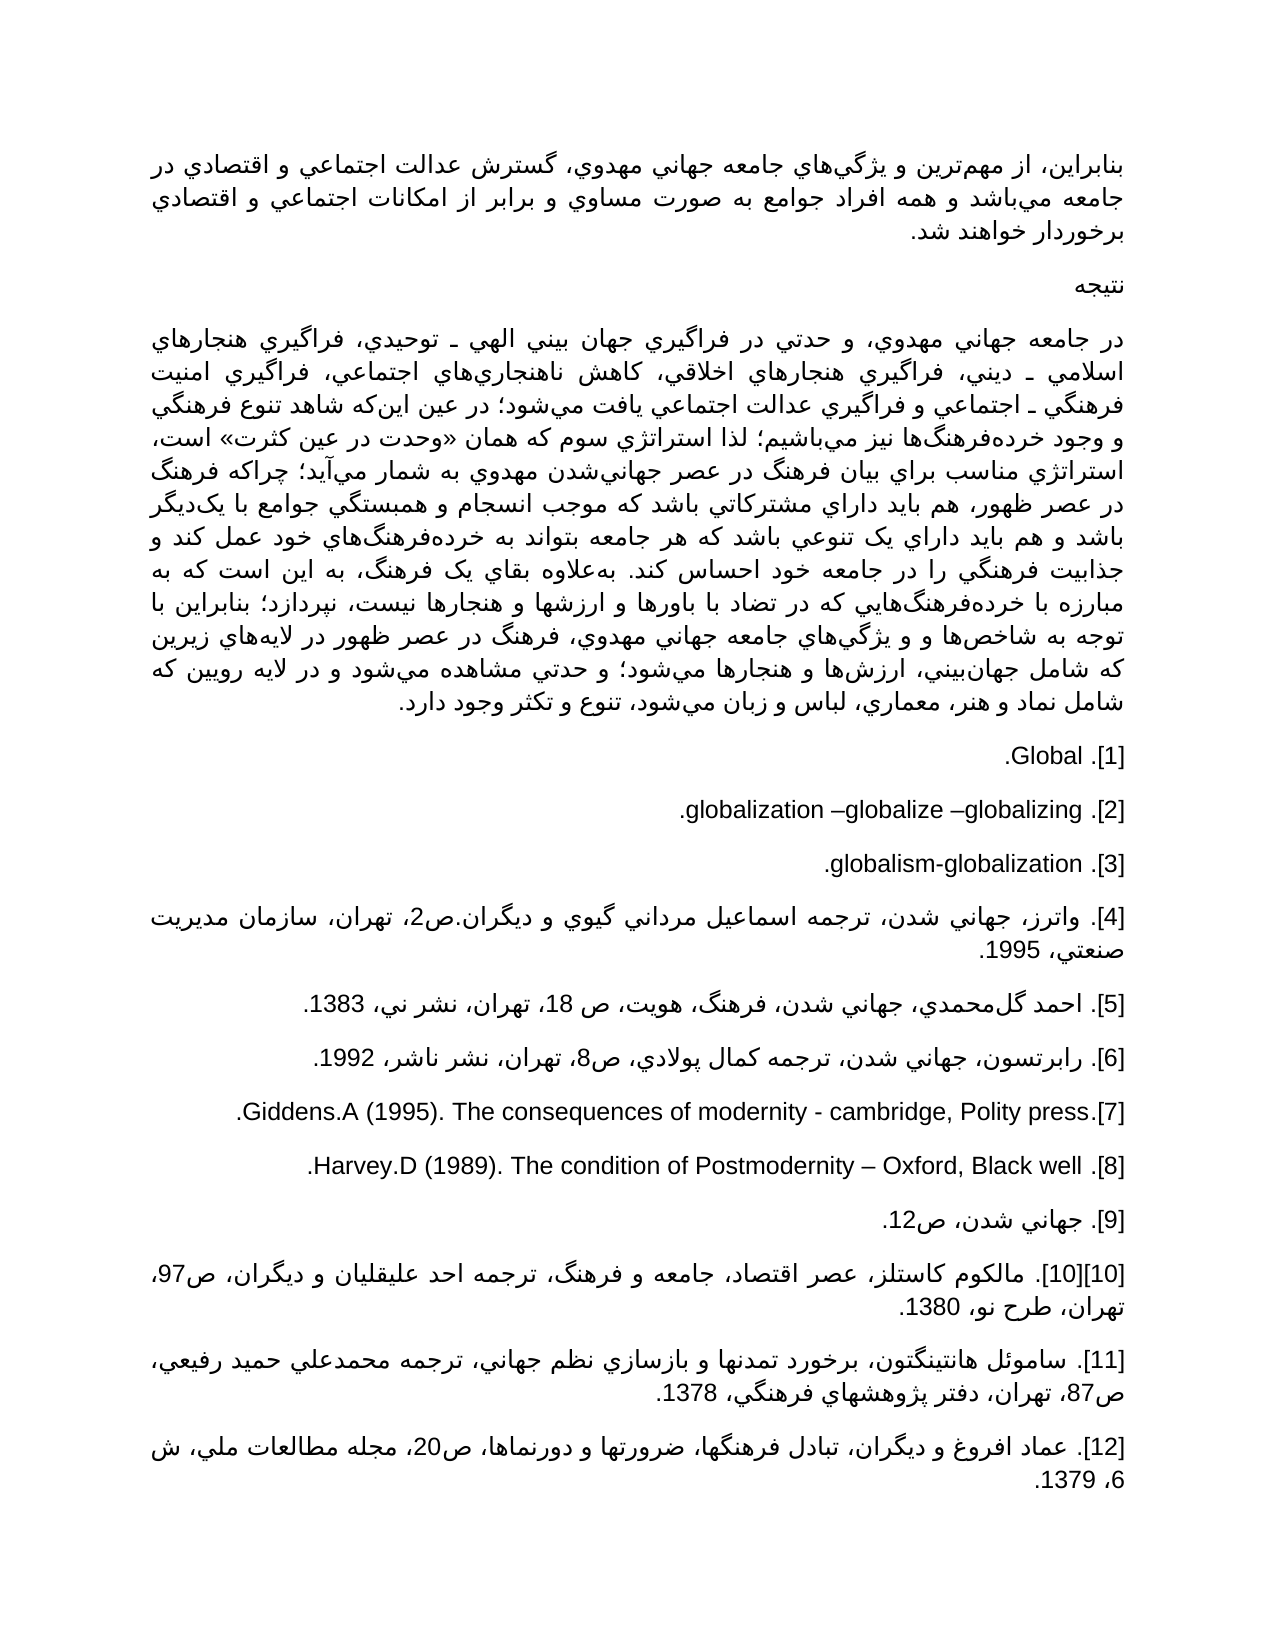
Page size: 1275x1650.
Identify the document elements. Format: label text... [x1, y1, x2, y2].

text [2]. globalization –globalize –globalizing. [150, 795, 1125, 823]
text [11]. ساموئل هانتينگتون، برخورد تمدنها و بازسازي نظم جهاني، ترجمه محمدعلي حميد رفيعي، ص87، تهران، دفتر پژوهشهاي فرهنگي، 1378. [150, 1345, 1125, 1407]
text [12]. عماد افروغ و ديگران، تبادل فرهنگها، ضرورتها و دورنماها، ص20، مجله مطالعات ملي، ش6، 1379. [150, 1432, 1125, 1494]
text [7].Giddens.A (1995). The consequences of modernity - cambridge, Polity press. [150, 1097, 1125, 1126]
text در جامعه جهاني مهدوي، و حدتي در فراگيري جهان بيني الهي ـ توحيدي، فراگيري هنجارهاي اسلامي ـ ديني، فراگيري هنجارهاي اخلاقي، کاهش ناهنجاري‌هاي اجتماعي، فراگيري امنيت فرهنگي ـ اجتماعي و فراگيري عدالت اجتماعي يافت مي‌شود؛ در عين اين‌که شاهد تنوع فرهنگي و وجود خرده‌‌فرهنگ‌ها نيز مي‌باشيم؛ لذا استراتژي سوم که همان «وحدت در عين کثرت» است، استراتژي مناسب براي بيان فرهنگ در عصر جهاني‌شدن مهدوي به شمار مي‌آيد؛ چراکه فرهنگ در عصر ظهور، هم بايد داراي مشترکاتي باشد که موجب انسجام و همبستگي جوامع با يک‌ديگر باشد و هم بايد داراي يک تنوعي باشد که هر جامعه بتواند به خرده‌فرهنگ‌هاي خود عمل کند و جذابيت فرهنگي را در جامعه خود احساس کند. به‌علاوه بقاي يک فرهنگ، به اين است که به مبارزه با خرده‌فرهنگ‌هايي که در تضاد با باورها و ارزشها و هنجارها نيست، نپردازد؛ بنابراين با توجه به شاخص‌ها و و يژگي‌هاي جامعه جهاني مهدوي، فرهنگ در عصر ظهور در لايه‌هاي زيرين که شامل جهان‌بيني، ارزش‌ها و هنجارها مي‌شود؛ و حدتي مشاهده مي‌شود و در لايه رويين که شامل نماد و هنر، معماري، لباس و زبان مي‌شود، تنوع و تکثر وجود دارد. [150, 324, 1125, 716]
text [4]. واترز، جهاني شدن، ترجمه اسماعيل مرداني گيوي و ديگران.ص2، تهران، سازمان مديريت صنعتي، 1995. [150, 902, 1125, 964]
text [3]. globalism-globalization. [150, 848, 1125, 877]
text [8]. Harvey.D (1989). The condition of Postmodernity – Oxford, Black well. [150, 1151, 1125, 1179]
text [1]. Global. [150, 741, 1125, 769]
text [5]. احمد گل‌محمدي، جهاني شدن، فرهنگ، هويت، ص 18، تهران، نشر ني، 1383. [150, 989, 1125, 1018]
text [10][10]. مالكوم کاستلز، عصر اقتصاد، جامعه و فرهنگ، ترجمه احد عليقليان و ديگران، ص97، تهران، طرح نو، 1380. [150, 1258, 1125, 1320]
text [9]. جهاني شدن، ص12. [150, 1205, 1125, 1233]
text بنابراين، از مهم‌ترين و يژگي‌هاي جامعه جهاني مهدوي، گسترش عدالت اجتماعي و اقتصادي در جامعه مي‌باشد و همه افراد جوامع به صورت مساوي و برابر از امکانات اجتماعي و اقتصادي برخوردار خواهند شد. [150, 150, 1125, 245]
text [6]. رابرتسون، جهاني شدن، ترجمه كمال پولادي، ص8، تهران، نشر ناشر، 1992. [150, 1043, 1125, 1072]
text نتيجه [150, 270, 1125, 299]
